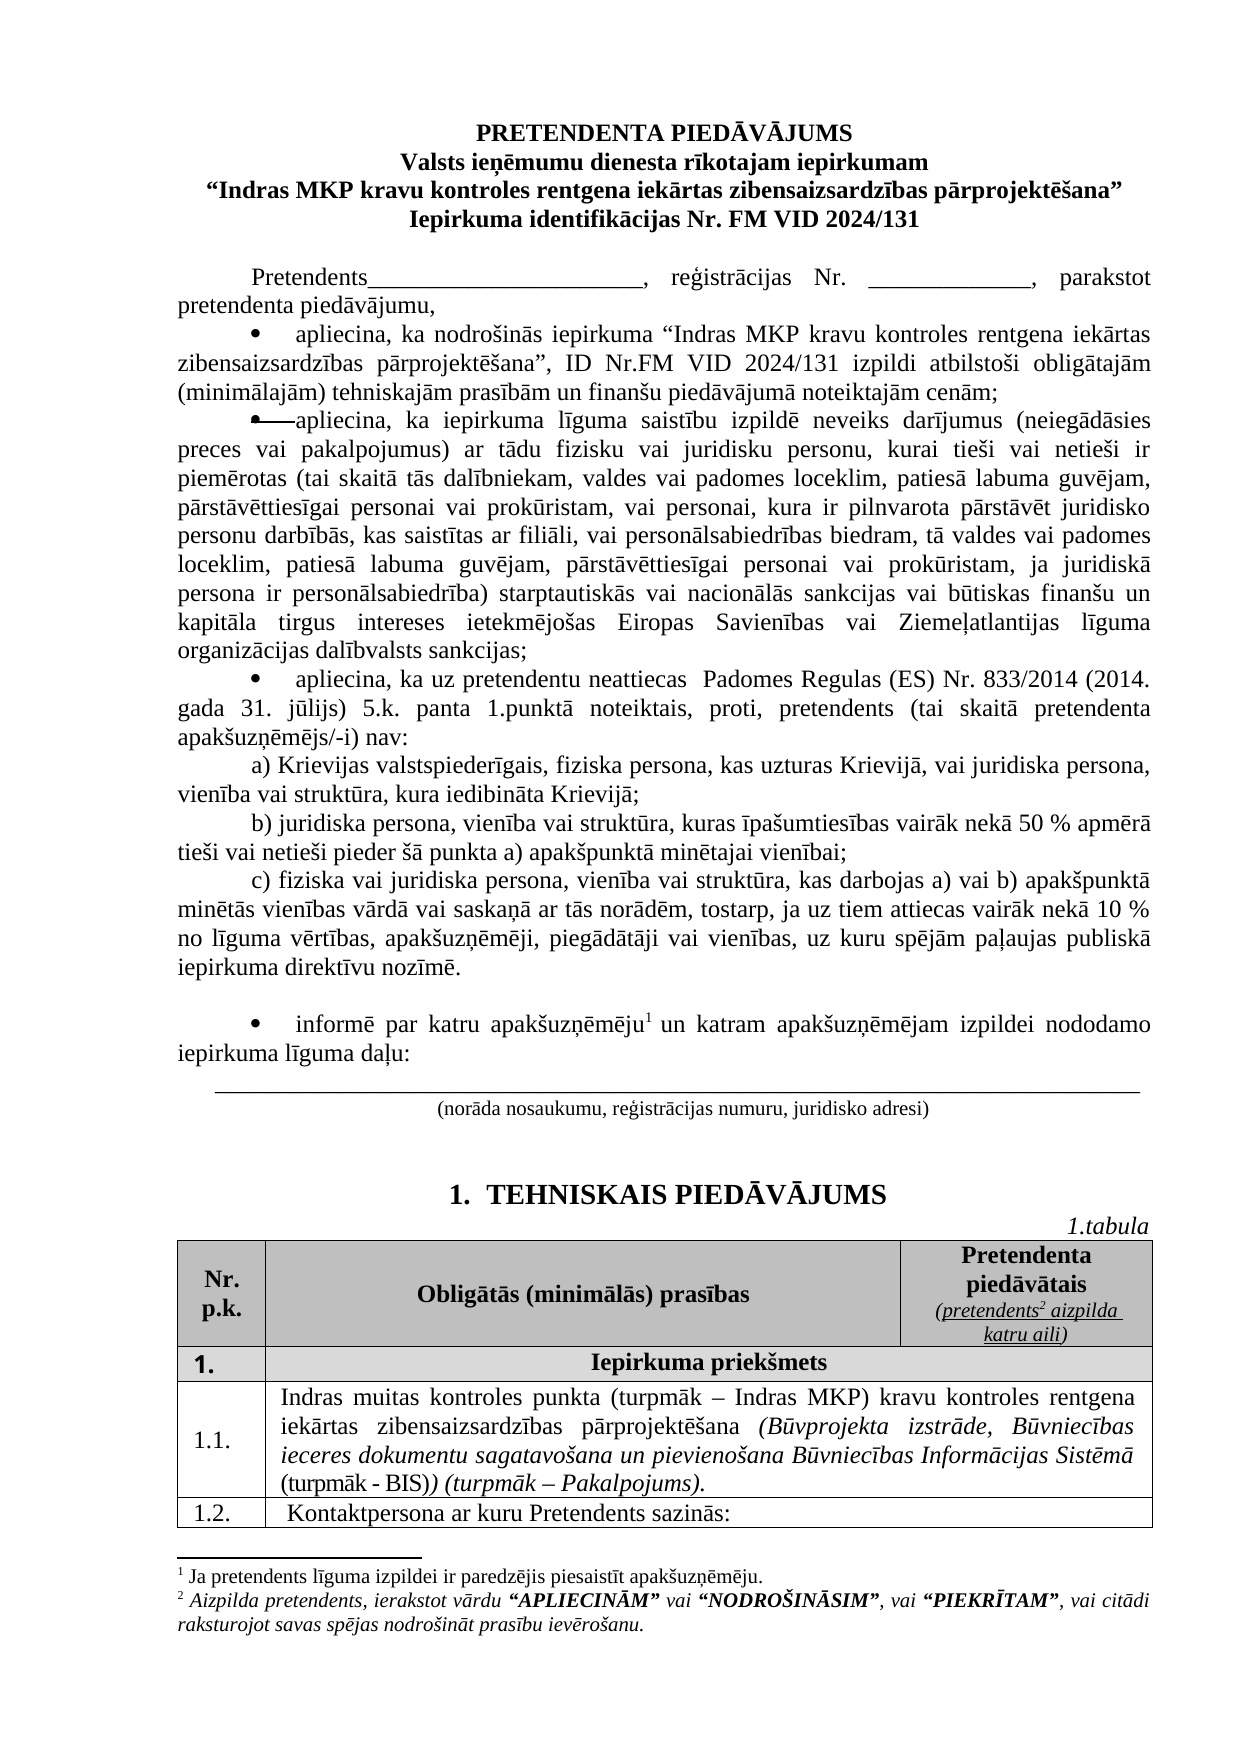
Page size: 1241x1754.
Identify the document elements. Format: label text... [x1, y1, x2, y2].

list a) Krievijas valstspiederīgais, fiziska persona, kas uzturas Krievijā, vai juridiska persona, vienība vai struktūra, kura iedibināta Krievijā; [177, 751, 1152, 808]
table_cell [178, 1382, 265, 1497]
list Tehniskais piedāvājums [184, 1177, 1152, 1211]
table_header Nr. p.k. [178, 1241, 265, 1346]
table_cell [178, 1498, 265, 1527]
table_header Obligātās (minimālās) prasības [266, 1241, 900, 1346]
table_header Pretendenta piedāvātais (pretendents aizpilda katru aili) [901, 1241, 1152, 1346]
text “Indras MKP kravu kontroles rentgena iekārtas zibensaizsardzības pārprojektēšana” [177, 176, 1152, 204]
list b) juridiska persona, vienība vai struktūra, kuras īpašumtiesības vairāk nekā 50 % apmērā tieši vai netieši pieder šā punkta a) apakšpunktā minētajai vienībai; [177, 808, 1152, 866]
text Iepirkuma identifikācijas Nr. FM VID 2024/131 [177, 204, 1152, 233]
table_cell Indras muitas kontroles punkta (turpmāk – Indras MKP) kravu kontroles rentgena iekārtas zibensaizsardzības pārprojektēšana (Būvprojekta izstrāde, Būvniecības ieceres dokumentu sagatavošana un pievienošana Būvniecības Informācijas Sistēmā (turpmāk - BIS)) (turpmāk – Pakalpojums). [266, 1382, 1152, 1497]
table_cell [178, 1347, 265, 1381]
list apliecina, ka nodrošinās iepirkuma “Indras MKP kravu kontroles rentgena iekārtas zibensaizsardzības pārprojektēšana”, ID Nr.FM VID 2024/131 izpildi atbilstoši obligātajām (minimālajām) tehniskajām prasībām un finanšu piedāvājumā noteiktajām cenām; [177, 319, 1152, 406]
text 1.tabula [184, 1211, 1152, 1239]
list apliecina, ka iepirkuma līguma saistību izpildē neveiks darījumus (neiegādāsies preces vai pakalpojumus) ar tādu fizisku vai juridisku personu, kurai tieši vai netieši ir piemērotas (tai skaitā tās dalībniekam, valdes vai padomes loceklim, patiesā labuma guvējam, pārstāvēttiesīgai personai vai prokūristam, vai personai, kura ir pilnvarota pārstāvēt juridisko personu darbībās, kas saistītas ar filiāli, vai personālsabiedrības biedram, tā valdes vai padomes loceklim, patiesā labuma guvējam, pārstāvēttiesīgai personai vai prokūristam, ja juridiskā persona ir personālsabiedrība) starptautiskās vai nacionālās sankcijas vai būtiskas finanšu un kapitāla tirgus intereses ietekmējošas Eiropas Savienības vai Ziemeļatlantijas līguma organizācijas dalībvalsts sankcijas; [177, 406, 1152, 664]
list apliecina, ka uz pretendentu neattiecas Padomes Regulas (ES) Nr. 833/2014 (2014. gada 31. jūlijs) 5.k. panta 1.punktā noteiktais, proti, pretendents (tai skaitā pretendenta apakšuzņēmējs/-i) nav: [177, 664, 1152, 751]
list __________________________________________________________________________ [215, 1067, 1152, 1096]
text Valsts ieņēmumu dienesta rīkotajam iepirkumam [177, 147, 1152, 176]
list informē par katru apakšuzņēmēju un katram apakšuzņēmējam izpildei nododamo iepirkuma līguma daļu: [177, 1009, 1152, 1067]
list (norāda nosaukumu, reģistrācijas numuru, juridisko adresi) [215, 1096, 1152, 1120]
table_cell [266, 1498, 1152, 1527]
table_cell Iepirkuma priekšmets [266, 1347, 1152, 1381]
list c) fiziska vai juridiska persona, vienība vai struktūra, kas darbojas a) vai b) apakšpunktā minētās vienības vārdā vai saskaņā ar tās norādēm, tostarp, ja uz tiem attiecas vairāk nekā 10 % no līguma vērtības, apakšuzņēmēji, piegādātāji vai vienības, uz kuru spējām paļaujas publiskā iepirkuma direktīvu nozīmē. [177, 866, 1152, 981]
text PRETENDENTA PIEDĀVĀJUMS [177, 118, 1152, 147]
text Pretendents______________________, reģistrācijas Nr. _____________, parakstot pretendenta piedāvājumu, [177, 262, 1152, 319]
